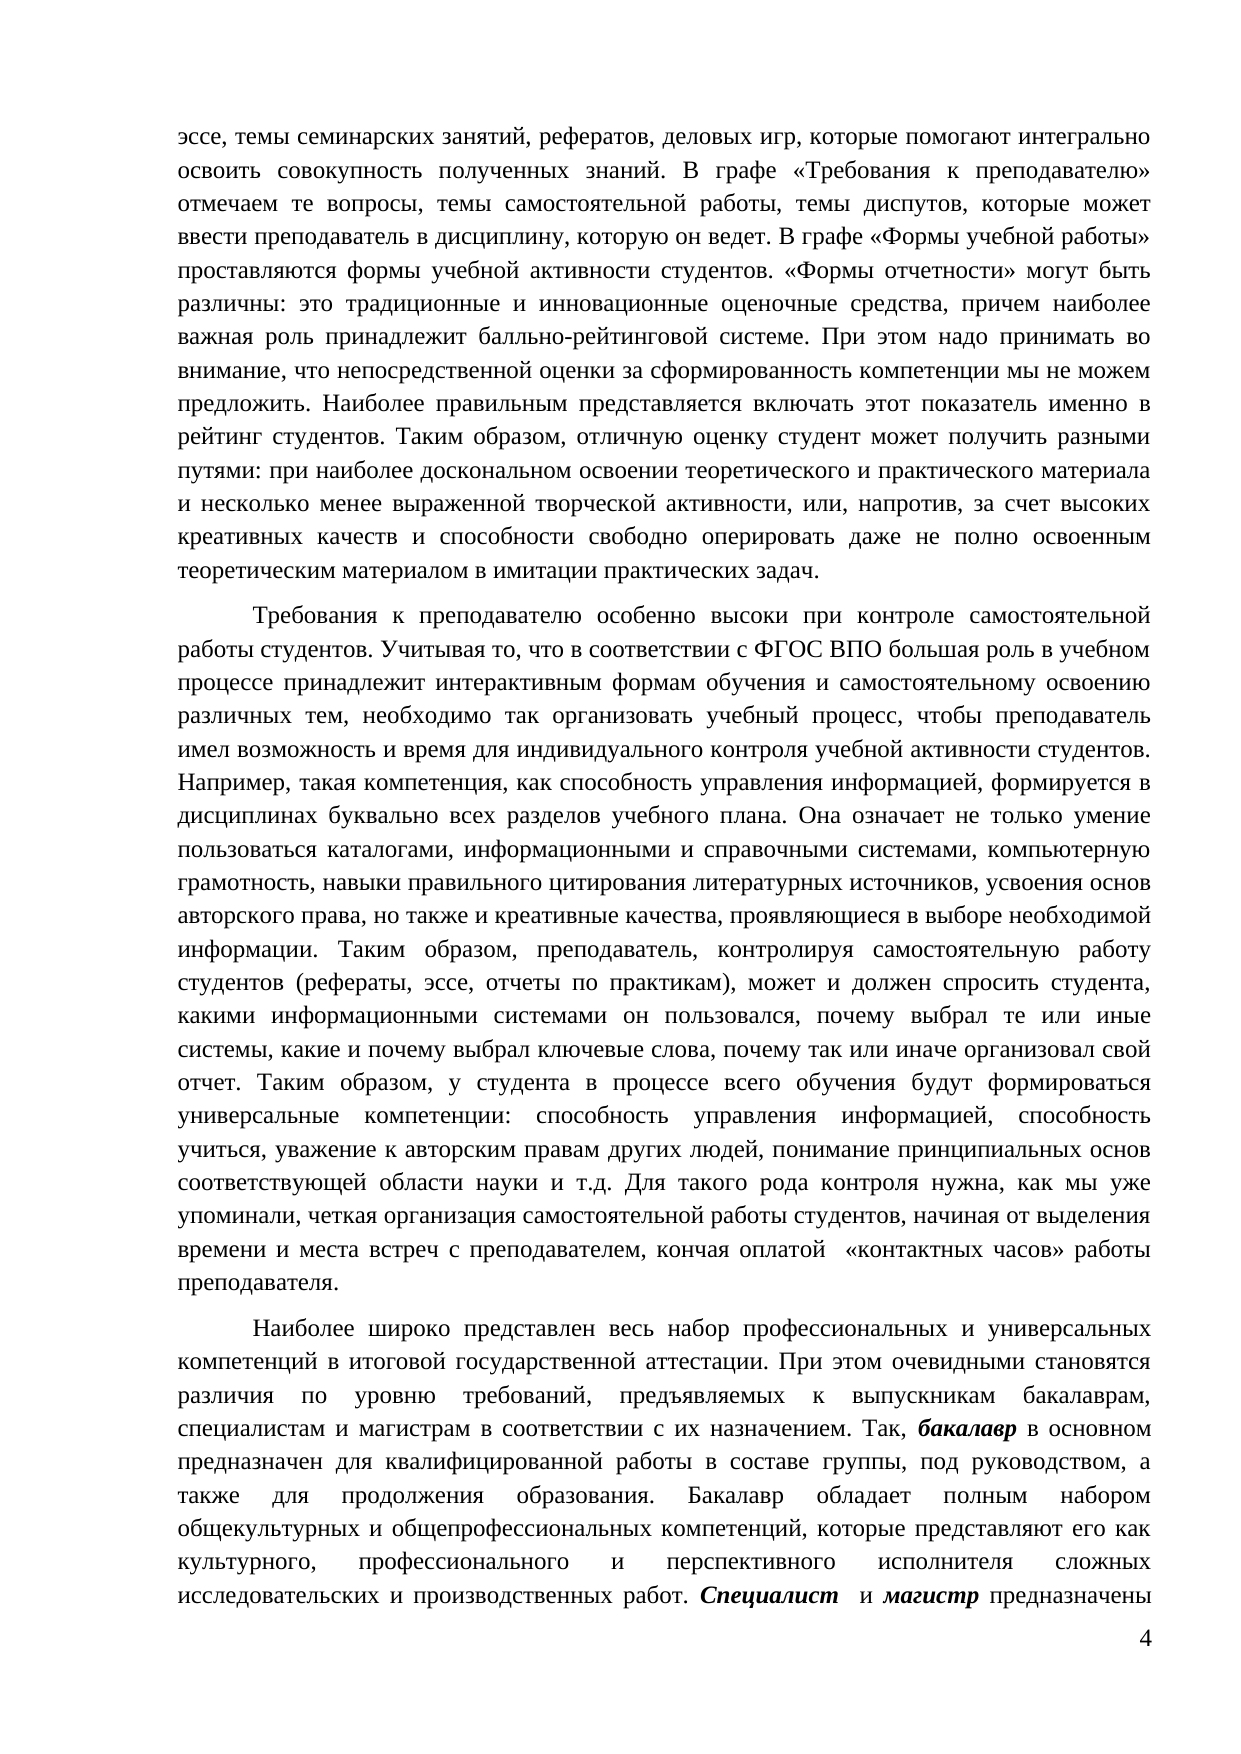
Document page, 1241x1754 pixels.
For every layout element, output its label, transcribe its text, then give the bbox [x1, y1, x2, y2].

text Требования к преподавателю особенно высоки при контроле самостоятельной работы студентов. Учитывая то, что в соответствии с ФГОС ВПО большая роль в учебном процессе принадлежит интерактивным формам обучения и самостоятельному освоению различных тем, необходимо так организовать учебный процесс, чтобы преподаватель имел возможность и время для индивидуального контроля учебной активности студентов. Например, такая компетенция, как способность управления информацией, формируется в дисциплинах буквально всех разделов учебного плана. Она означает не только умение пользоваться каталогами, информационными и справочными системами, компьютерную грамотность, навыки правильного цитирования литературных источников, усвоения основ авторского права, но также и креативные качества, проявляющиеся в выборе необходимой информации. Таким образом, преподаватель, контролируя самостоятельную работу студентов (рефераты, эссе, отчеты по практикам), может и должен спросить студента, какими информационными системами он пользовался, почему выбрал те или иные системы, какие и почему выбрал ключевые слова, почему так или иначе организовал свой отчет. Таким образом, у студента в процессе всего обучения будут формироваться универсальные компетенции: способность управления информацией, способность учиться, уважение к авторским правам других людей, понимание принципиальных основ соответствующей области науки и т.д. Для такого рода контроля нужна, как мы уже упоминали, четкая организация самостоятельной работы студентов, начиная от выделения времени и места встреч с преподавателем, кончая оплатой «контактных часов» работы преподавателя. [177, 597, 1152, 1297]
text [177, 118, 1152, 585]
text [177, 1310, 1152, 1610]
